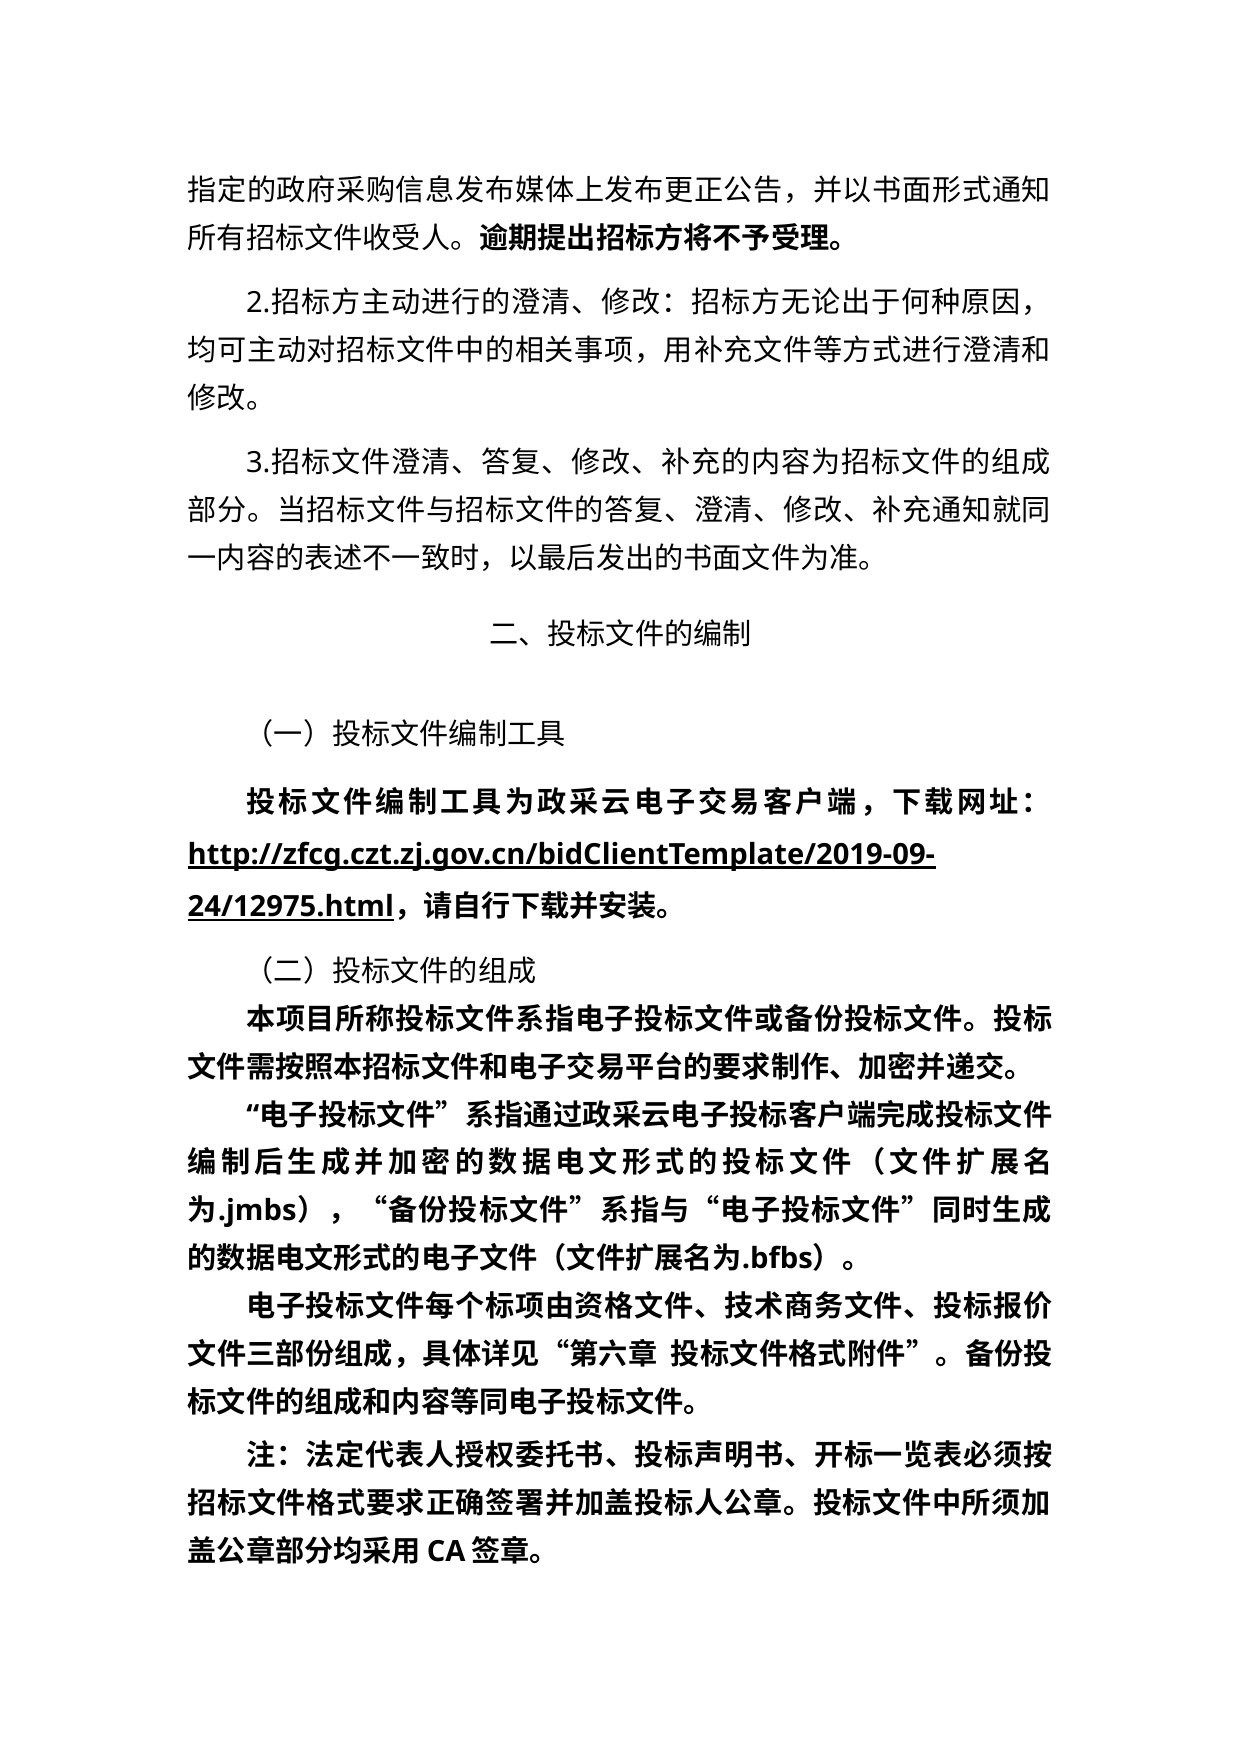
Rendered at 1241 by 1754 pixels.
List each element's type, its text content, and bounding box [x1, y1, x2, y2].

text “电子投标文件”系指通过政采云电子投标客户端完成投标文件编制后生成并加密的数据电文形式的投标文件（文件扩展名为.jmbs），“备份投标文件”系指与“电子投标文件”同时生成的数据电文形式的电子文件（文件扩展名为.bfbs）。 [187, 1087, 1053, 1278]
text 2.招标方主动进行的澄清、修改：招标方无论出于何种原因，均可主动对招标文件中的相关事项，用补充文件等方式进行澄清和修改。 [187, 274, 1053, 418]
text 二、投标文件的编制 [187, 610, 1053, 653]
text 投标文件编制工具为政采云电子交易客户端，下载网址：http://zfcg.czt.zj.gov.cn/bidClientTemplate/2019-09-24/12975.html，请自行下载并安装。 [187, 770, 1053, 927]
text 注：法定代表人授权委托书、投标声明书、开标一览表必须按招标文件格式要求正确签署并加盖投标人公章。投标文件中所须加盖公章部分均采用CA签章。 [187, 1427, 1053, 1571]
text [187, 162, 1053, 258]
text （一）投标文件编制工具 [187, 706, 1053, 754]
text （二）投标文件的组成 [187, 943, 1053, 991]
text 电子投标文件每个标项由资格文件、技术商务文件、投标报价文件三部份组成，具体详见“第六章 投标文件格式附件”。备份投标文件的组成和内容等同电子投标文件。 [187, 1278, 1053, 1422]
text 3.招标文件澄清、答复、修改、补充的内容为招标文件的组成部分。当招标文件与招标文件的答复、澄清、修改、补充通知就同一内容的表述不一致时，以最后发出的书面文件为准。 [187, 434, 1053, 578]
text 本项目所称投标文件系指电子投标文件或备份投标文件。投标文件需按照本招标文件和电子交易平台的要求制作、加密并递交。 [187, 991, 1053, 1087]
